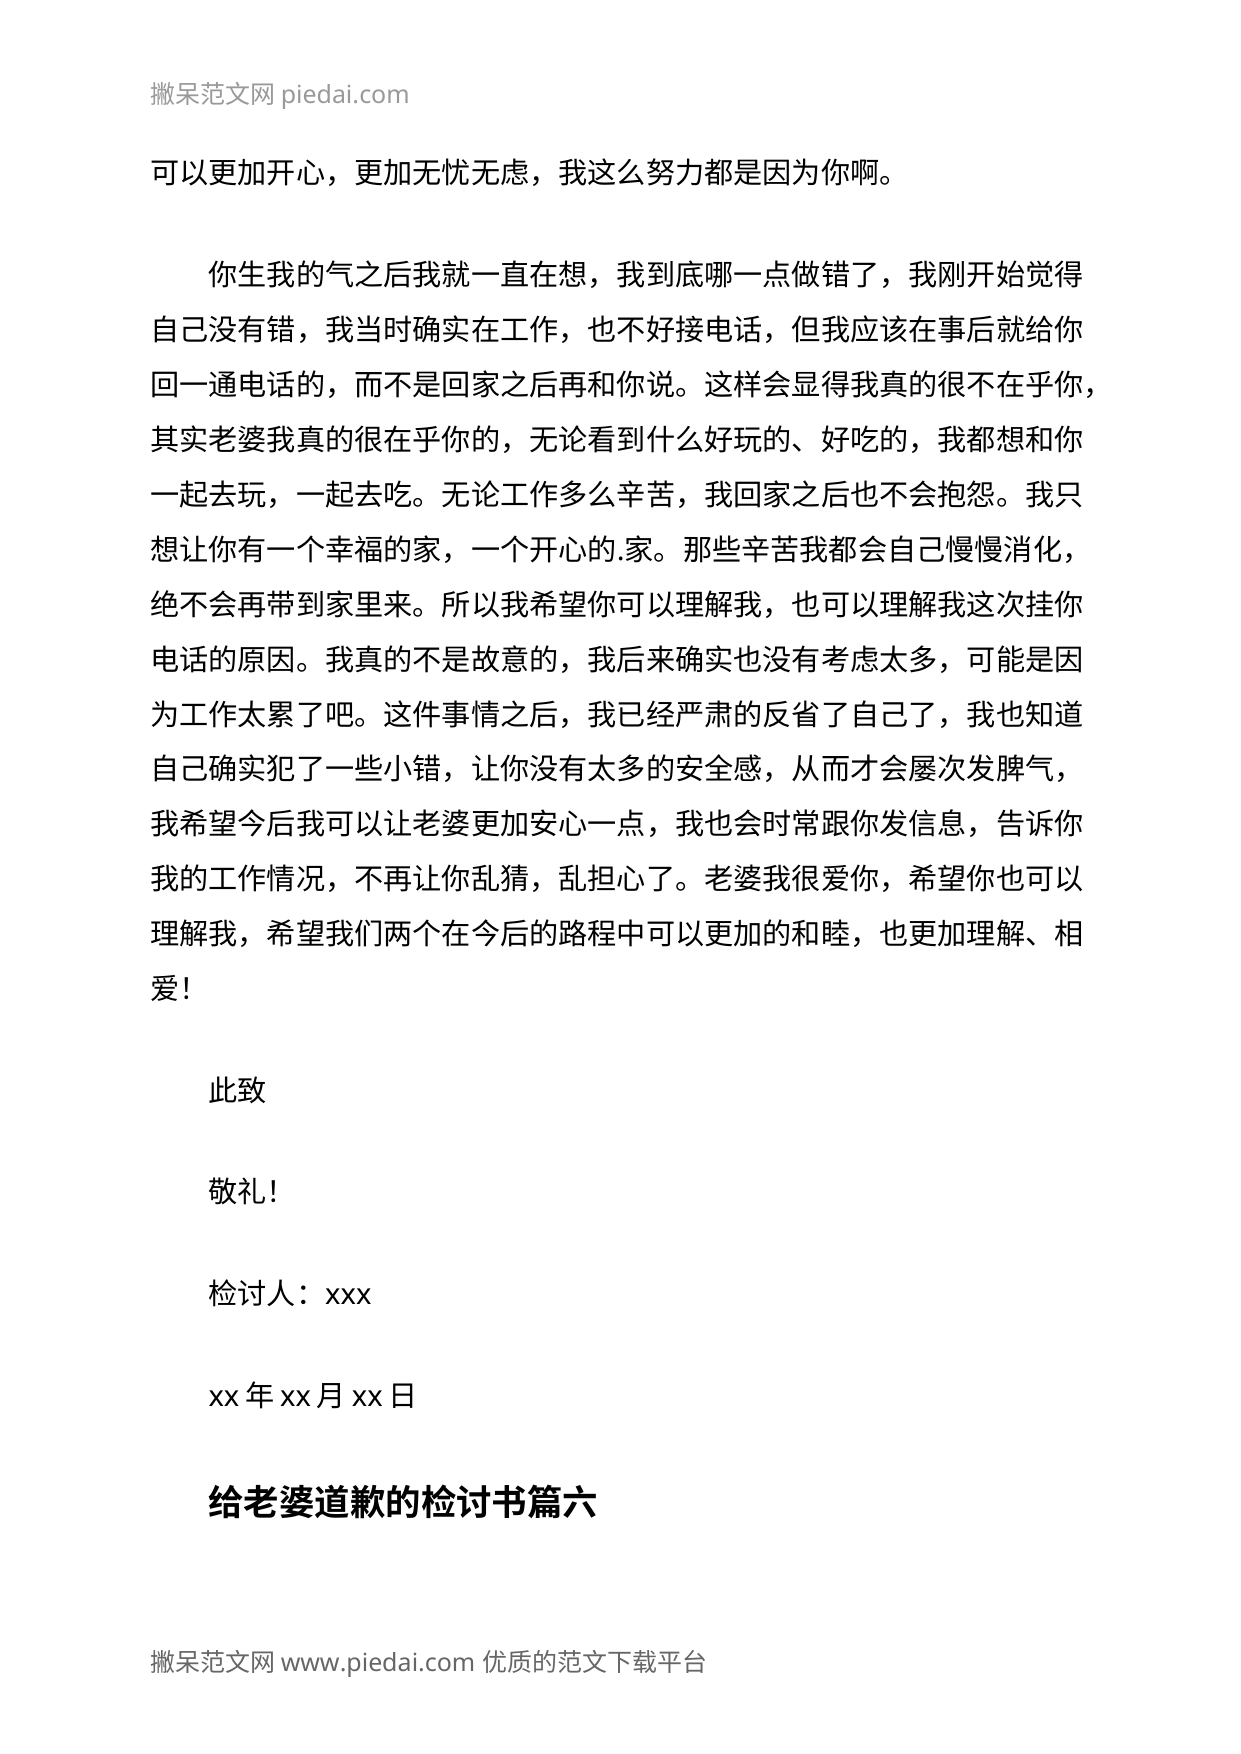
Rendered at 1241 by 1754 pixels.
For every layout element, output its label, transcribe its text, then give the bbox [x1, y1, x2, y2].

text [150, 150, 1090, 192]
text 此致 [150, 1067, 1090, 1109]
text 检讨人：xxx [150, 1271, 1090, 1313]
text 敬礼！ [150, 1169, 1090, 1211]
text 给老婆道歉的检讨书篇六 [150, 1475, 1090, 1526]
text xx年xx月xx日 [150, 1373, 1090, 1415]
text 你生我的气之后我就一直在想，我到底哪一点做错了，我刚开始觉得自己没有错，我当时确实在工作，也不好接电话，但我应该在事后就给你回一通电话的，而不是回家之后再和你说。这样会显得我真的很不在乎你，其实老婆我真的很在乎你的，无论看到什么好玩的、好吃的，我都想和你一起去玩，一起去吃。无论工作多么辛苦，我回家之后也不会抱怨。我只想让你有一个幸福的家，一个开心的.家。那些辛苦我都会自己慢慢消化，绝不会再带到家里来。所以我希望你可以理解我，也可以理解我这次挂你电话的原因。我真的不是故意的，我后来确实也没有考虑太多，可能是因为工作太累了吧。这件事情之后，我已经严肃的反省了自己了，我也知道自己确实犯了一些小错，让你没有太多的安全感，从而才会屡次发脾气，我希望今后我可以让老婆更加安心一点，我也会时常跟你发信息，告诉你我的工作情况，不再让你乱猜，乱担心了。老婆我很爱你，希望你也可以理解我，希望我们两个在今后的路程中可以更加的和睦，也更加理解、相爱！ [150, 252, 1090, 1008]
